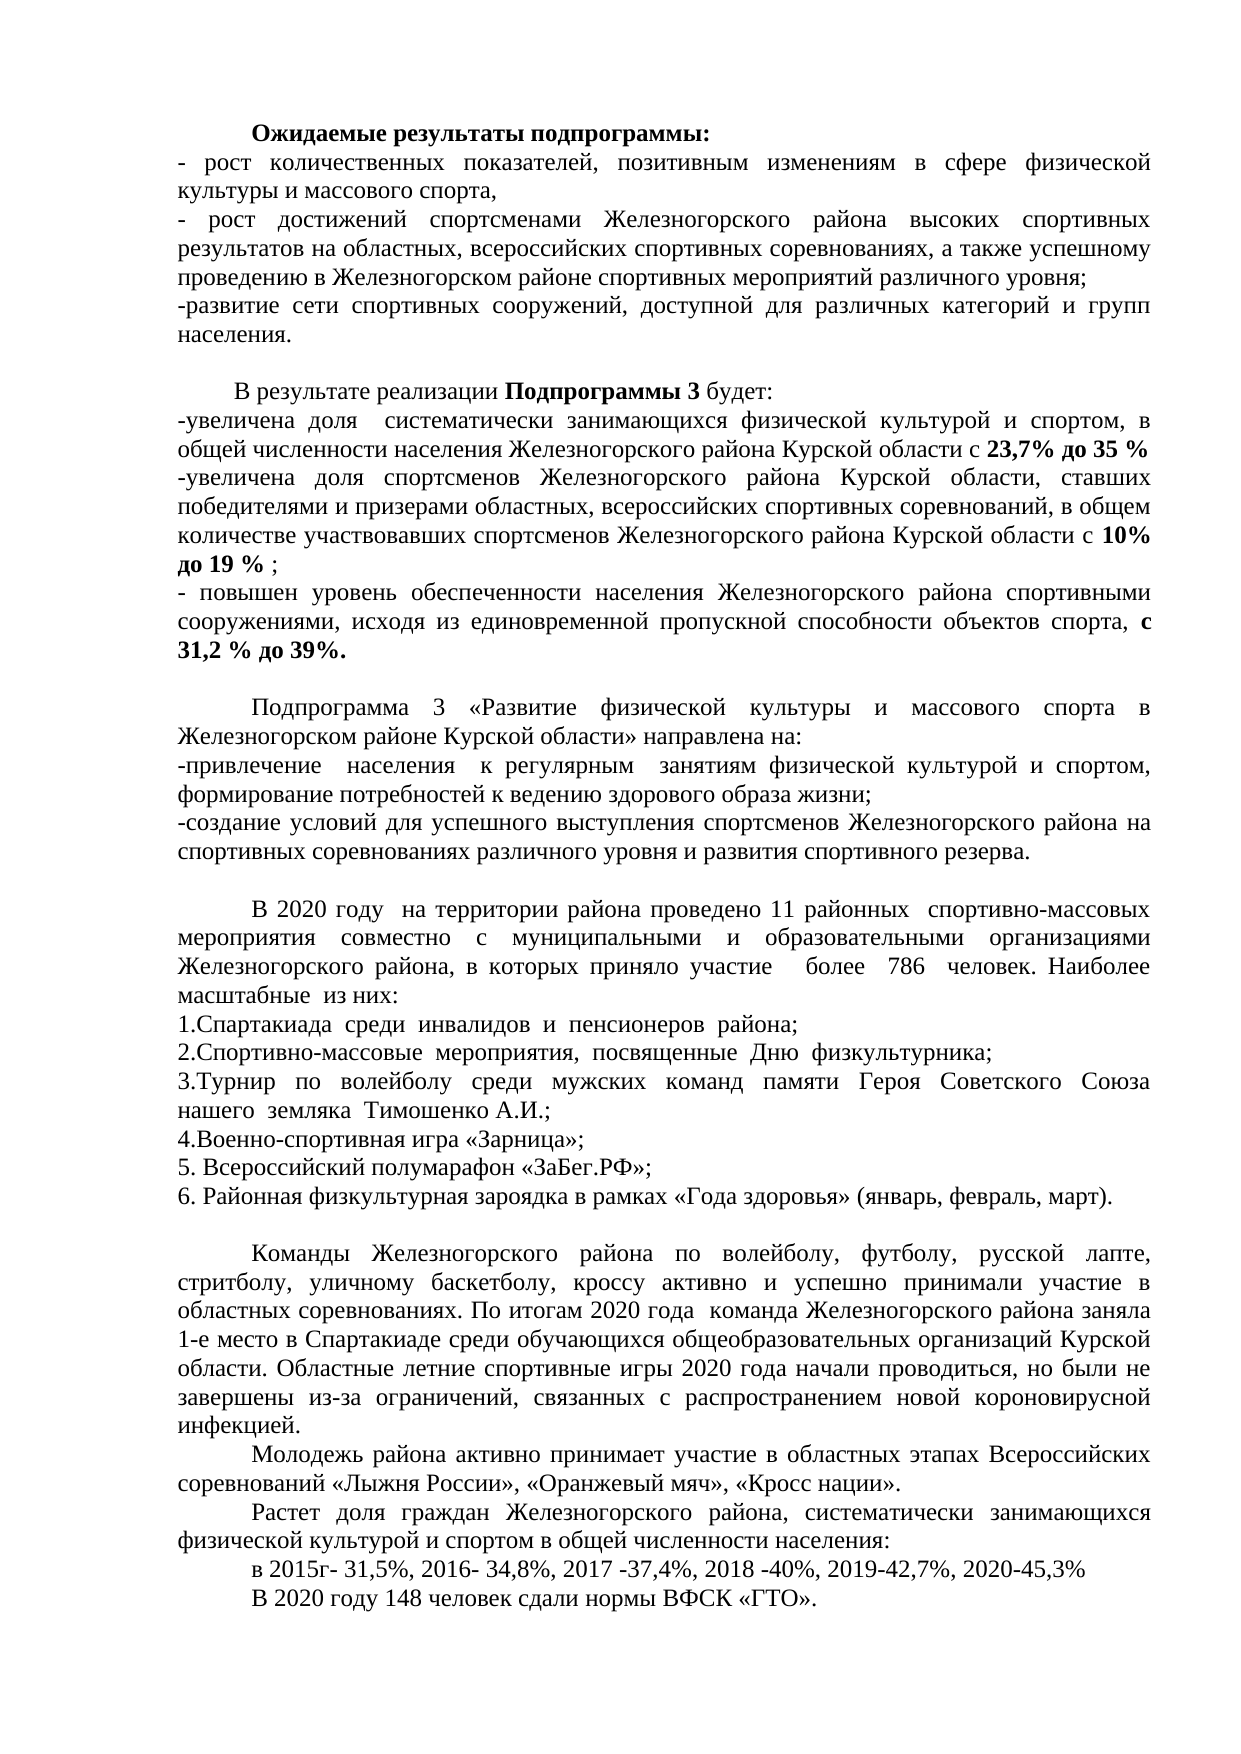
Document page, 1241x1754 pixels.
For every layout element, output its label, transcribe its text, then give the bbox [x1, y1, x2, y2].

text 1.Спартакиада среди инвалидов и пенсионеров района; [177, 1009, 1152, 1037]
text Растет доля граждан Железногорского района, систематически занимающихся физической культурой и спортом в общей численности населения: [177, 1497, 1152, 1554]
text -создание условий для успешного выступления спортсменов Железногорского района на спортивных соревнованиях различного уровня и развития спортивного резерва. [177, 807, 1152, 865]
text -развитие сети спортивных сооружений, доступной для различных категорий и групп населения. [177, 291, 1152, 376]
text - рост количественных показателей, позитивным изменениям в сфере физической культуры и массового спорта, [177, 147, 1152, 204]
text Ожидаемые результаты подпрограммы: [177, 118, 1152, 147]
text - повышен уровень обеспеченности населения Железногорского района спортивными сооружениями, исходя из единовременной пропускной способности объектов спорта, с 31,2 % до 39%. [177, 577, 1152, 664]
text В 2020 году на территории района проведено 11 районных спортивно-массовых мероприятия совместно с муниципальными и образовательными организациями Железногорского района, в которых приняло участие более 786 человек. Наиболее масштабные из них: [177, 894, 1152, 1009]
text -увеличена доля спортсменов Железногорского района Курской области, ставших победителями и призерами областных, всероссийских спортивных соревнований, в общем количестве участвовавших спортсменов Железногорского района Курской области с 10% до 19 % ; [177, 462, 1152, 577]
text 2.Спортивно-массовые мероприятия, посвященные Дню физкультурника; [177, 1037, 1152, 1066]
text -увеличена доля систематически занимающихся физической культурой и спортом, в общей численности населения Железногорского района Курской области с 23,7% до 35 % [177, 405, 1152, 462]
text 4.Военно-спортивная игра «Зарница»; 5. Всероссийский полумарафон «ЗаБег.РФ»; 6. Районная физкультурная зароядка в рамках «Года здоровья» (январь, февраль, март). [177, 1124, 1152, 1238]
text В результате реализации Подпрограммы 3 будет: [177, 376, 1152, 405]
text 3.Турнир по волейболу среди мужских команд памяти Героя Советского Союза нашего земляка Тимошенко А.И.; [177, 1066, 1152, 1124]
text в 2015г- 31,5%, 2016- 34,8%, 2017 -37,4%, 2018 -40%, 2019-42,7%, 2020-45,3% [177, 1554, 1152, 1583]
text Молодежь района активно принимает участие в областных этапах Всероссийских соревнований «Лыжня России», «Оранжевый мяч», «Кросс нации». [177, 1439, 1152, 1497]
text Подпрограмма 3 «Развитие физической культуры и массового спорта в Железногорском районе Курской области» направлена на: [177, 692, 1152, 750]
text В 2020 году 148 человек сдали нормы ВФСК «ГТО». [177, 1583, 1152, 1612]
text - рост достижений спортсменами Железногорского района высоких спортивных результатов на областных, всероссийских спортивных соревнованиях, а также успешному проведению в Железногорском районе спортивных мероприятий различного уровня; [177, 204, 1152, 291]
text -привлечение населения к регулярным занятиям физической культурой и спортом, формирование потребностей к ведению здорового образа жизни; [177, 750, 1152, 807]
text Команды Железногорского района по волейболу, футболу, русской лапте, стритболу, уличному баскетболу, кроссу активно и успешно принимали участие в областных соревнованиях. По итогам 2020 года команда Железногорского района заняла 1-е место в Спартакиаде среди обучающихся общеобразовательных организаций Курской области. Областные летние спортивные игры 2020 года начали проводиться, но были не завершены из-за ограничений, связанных с распространением новой короновирусной инфекцией. [177, 1238, 1152, 1439]
